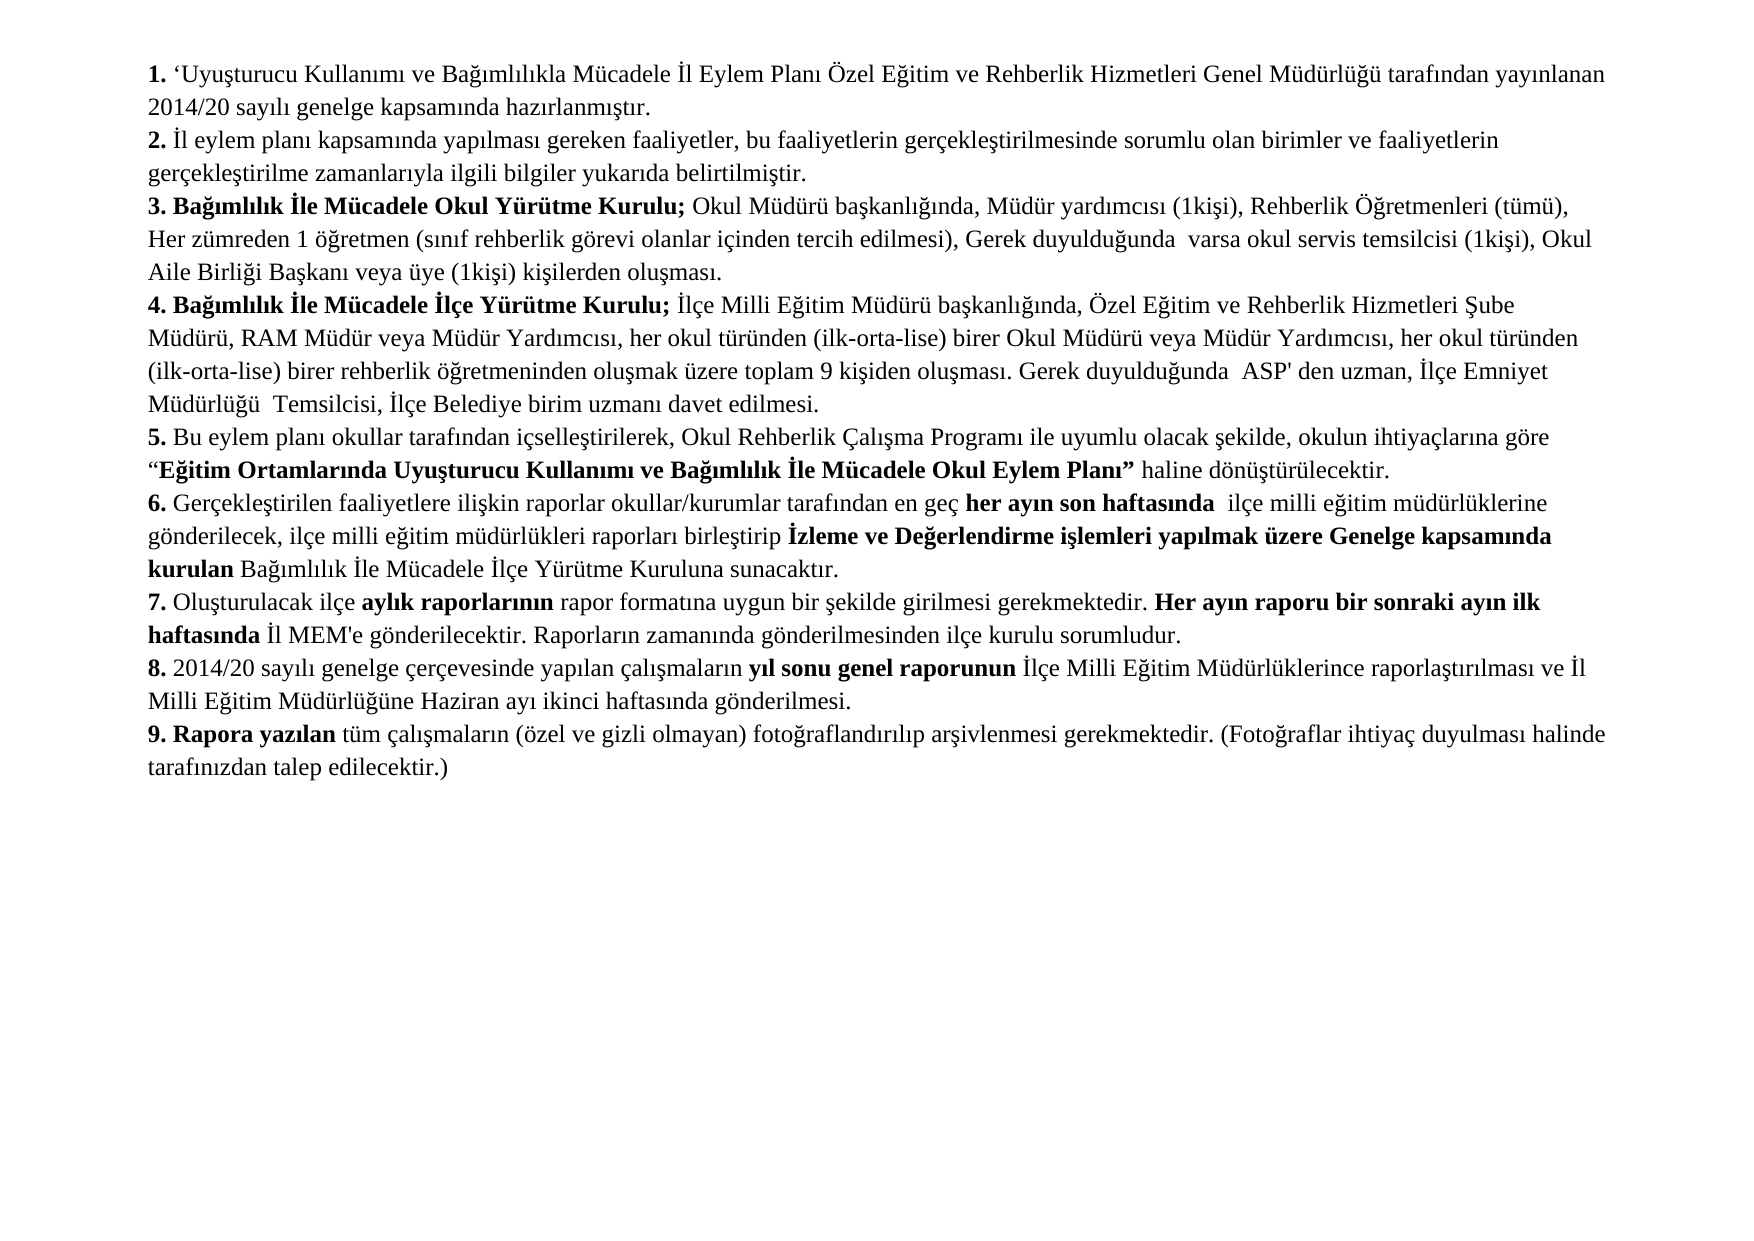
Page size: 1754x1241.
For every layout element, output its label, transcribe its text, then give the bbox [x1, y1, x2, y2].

text 5. Bu eylem planı okullar tarafından içselleştirilerek, Okul Rehberlik Çalışma Programı ile uyumlu olacak şekilde, okulun ihtiyaçlarına göre “Eğitim Ortamlarında Uyuşturucu Kullanımı ve Bağımlılık İle Mücadele Okul Eylem Planı” haline dönüştürülecektir. 6. Gerçekleştirilen faaliyetlere ilişkin raporlar okullar/kurumlar tarafından en geç her ayın son haftasında ilçe milli eğitim müdürlüklerine gönderilecek, ilçe milli eğitim müdürlükleri raporları birleştirip İzleme ve Değerlendirme işlemleri yapılmak üzere Genelge kapsamında kurulan Bağımlılık İle Mücadele İlçe Yürütme Kuruluna sunacaktır. 7. Oluşturulacak ilçe aylık raporlarının rapor formatına uygun bir şekilde girilmesi gerekmektedir. Her ayın raporu bir sonraki ayın ilk haftasında İl MEM'e gönderilecektir. Raporların zamanında gönderilmesinden ilçe kurulu sorumludur. [148, 422, 1606, 649]
text 4. Bağımlılık İle Mücadele İlçe Yürütme Kurulu; İlçe Milli Eğitim Müdürü başkanlığında, Özel Eğitim ve Rehberlik Hizmetleri Şube Müdürü, RAM Müdür veya Müdür Yardımcısı, her okul türünden (ilk-orta-lise) birer Okul Müdürü veya Müdür Yardımcısı, her okul türünden (ilk-orta-lise) birer rehberlik öğretmeninden oluşmak üzere toplam 9 kişiden oluşması. Gerek duyulduğunda ASP' den uzman, İlçe Emniyet Müdürlüğü Temsilcisi, İlçe Belediye birim uzmanı davet edilmesi. [148, 290, 1606, 418]
text 8. 2014/20 sayılı genelge çerçevesinde yapılan çalışmaların yıl sonu genel raporunun İlçe Milli Eğitim Müdürlüklerince raporlaştırılması ve İl Milli Eğitim Müdürlüğüne Haziran ayı ikinci haftasında gönderilmesi. 9. Rapora yazılan tüm çalışmaların (özel ve gizli olmayan) fotoğraflandırılıp arşivlenmesi gerekmektedir. (Fotoğraflar ihtiyaç duyulması halinde tarafınızdan talep edilecektir.) [148, 653, 1606, 781]
text 1. ‘Uyuşturucu Kullanımı ve Bağımlılıkla Mücadele İl Eylem Planı Özel Eğitim ve Rehberlik Hizmetleri Genel Müdürlüğü tarafından yayınlanan 2014/20 sayılı genelge kapsamında hazırlanmıştır. 2. İl eylem planı kapsamında yapılması gereken faaliyetler, bu faaliyetlerin gerçekleştirilmesinde sorumlu olan birimler ve faaliyetlerin gerçekleştirilme zamanlarıyla ilgili bilgiler yukarıda belirtilmiştir. 3. Bağımlılık İle Mücadele Okul Yürütme Kurulu; Okul Müdürü başkanlığında, Müdür yardımcısı (1kişi), Rehberlik Öğretmenleri (tümü), Her zümreden 1 öğretmen (sınıf rehberlik görevi olanlar içinden tercih edilmesi), Gerek duyulduğunda varsa okul servis temsilcisi (1kişi), Okul Aile Birliği Başkanı veya üye (1kişi) kişilerden oluşması. [148, 59, 1606, 286]
